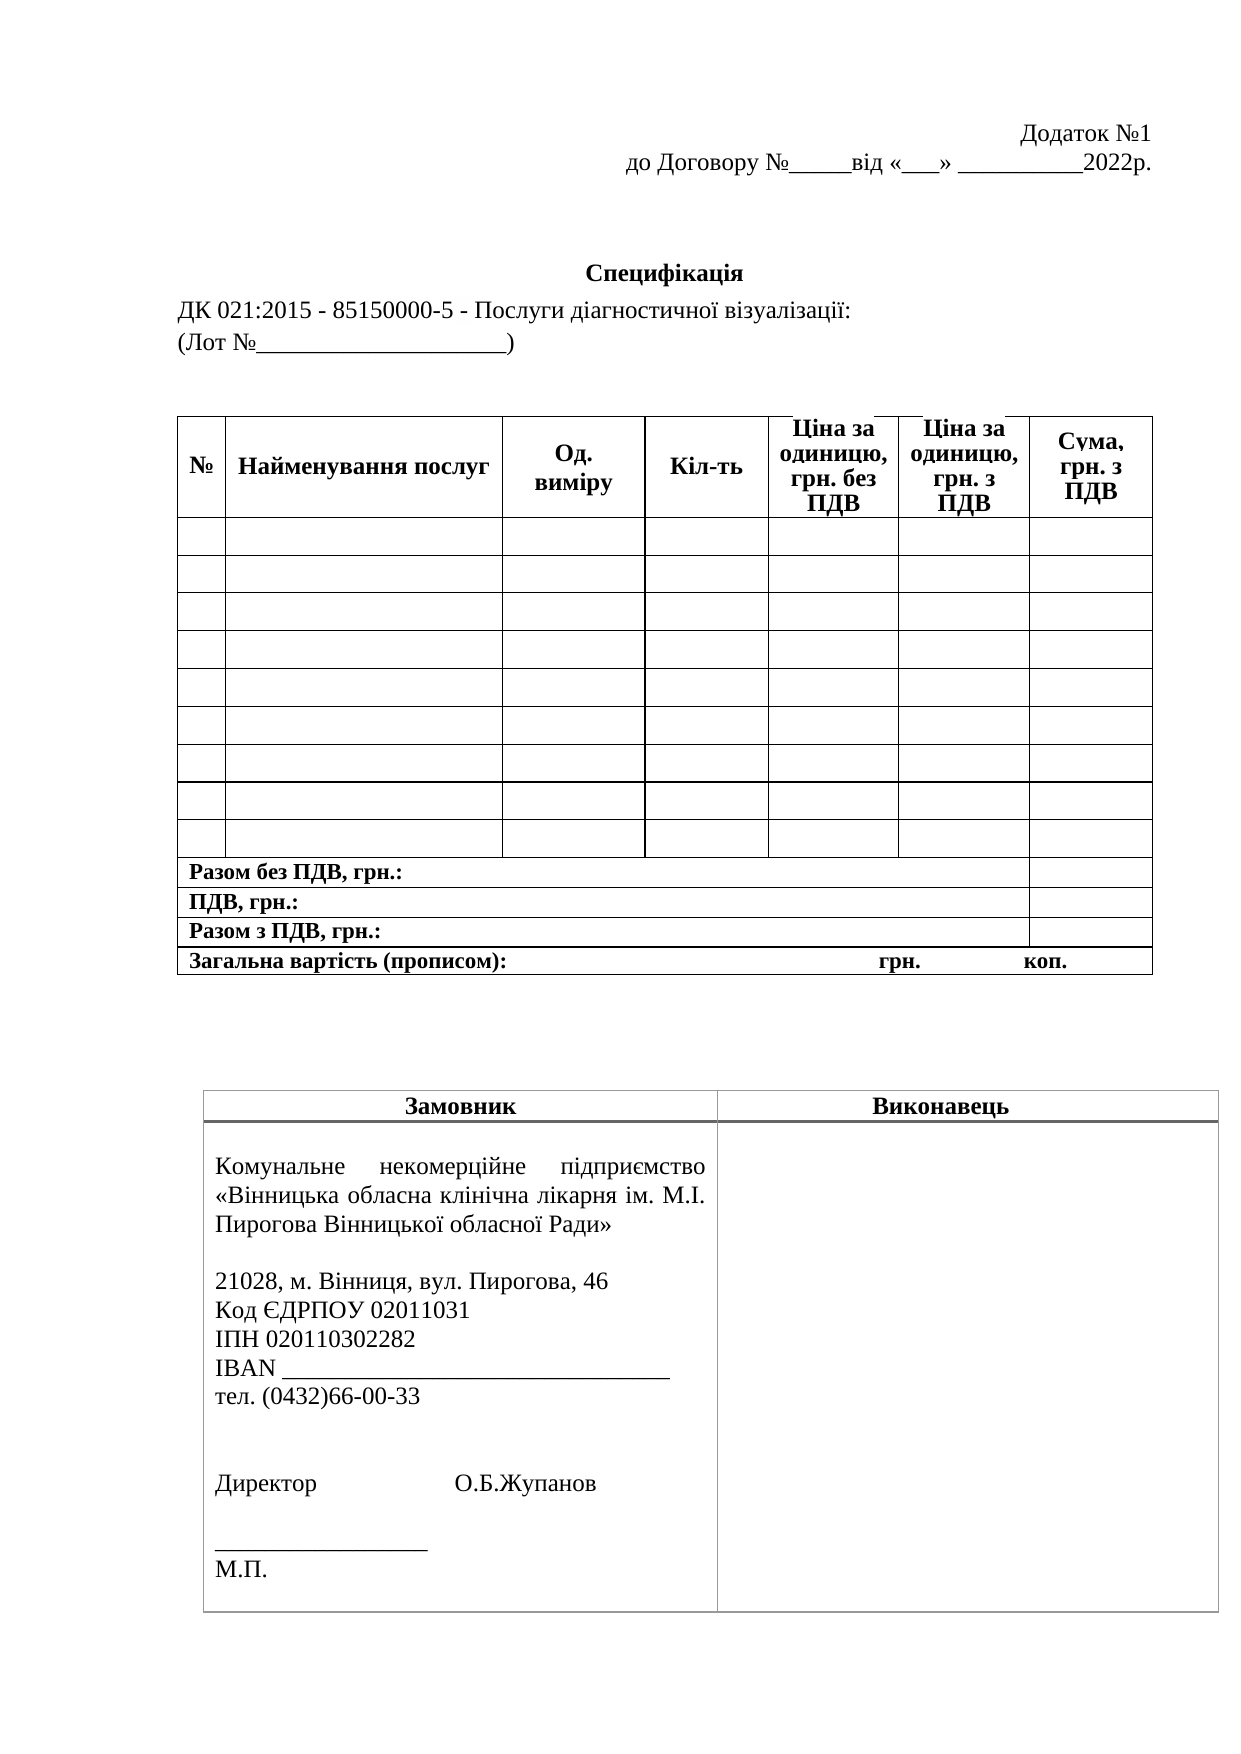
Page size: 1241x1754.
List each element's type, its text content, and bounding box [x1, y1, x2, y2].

table_cell [1030, 858, 1152, 887]
table_cell [503, 783, 644, 819]
table_cell [718, 1123, 1218, 1611]
table_cell [899, 593, 1029, 630]
table_cell [1030, 593, 1152, 630]
table_cell [503, 820, 644, 857]
text (Лот №____________________) [177, 324, 1152, 356]
table_cell [503, 556, 644, 592]
table_cell [769, 783, 898, 819]
table_cell [226, 707, 502, 743]
table_cell [226, 631, 502, 668]
table_cell [226, 820, 502, 857]
table_cell [226, 783, 502, 819]
table_cell [769, 707, 898, 743]
table_cell [899, 820, 1029, 857]
table_cell [178, 707, 225, 743]
table_cell [1030, 918, 1152, 946]
table_cell [646, 745, 768, 781]
table_cell [1030, 707, 1152, 743]
table_cell [1030, 518, 1152, 554]
table_cell [178, 820, 225, 857]
table_cell [899, 556, 1029, 592]
table_header Од. виміру [503, 417, 644, 517]
table_cell [646, 783, 768, 819]
table_cell [178, 556, 225, 592]
table_cell Комунальне некомерційне підприємство «Вінницька обласна клінічна лікарня ім. М.І. Пирогова Вінницької обласної Ради» 21028, м. Вінниця, вул. Пирогова, 46 Код ЄДРПОУ 02011031 ІПН 020110302282 ІВАN _______________________________ тел. (0432)66-00-33 Директор О.Б.Жупанов _________________ М.П. [204, 1123, 717, 1611]
table_cell [226, 745, 502, 781]
table_cell ПДВ, грн.: [178, 888, 1029, 917]
table_cell [646, 707, 768, 743]
table_cell [503, 518, 644, 554]
table_cell [899, 707, 1029, 743]
table_cell Загальна вартість (прописом): грн. коп. [178, 948, 1152, 974]
table_cell [899, 783, 1029, 819]
table_cell [226, 593, 502, 630]
table_cell Разом з ПДВ, грн.: [178, 918, 1029, 946]
table_cell [178, 669, 225, 706]
table_cell [769, 631, 898, 668]
text ДК 021:2015 - 85150000-5 - Послуги діагностичної візуалізації: [177, 293, 1152, 324]
table_cell [769, 745, 898, 781]
table_cell [769, 556, 898, 592]
table_cell [899, 631, 1029, 668]
table_cell [226, 669, 502, 706]
table_cell [646, 518, 768, 554]
table_cell [503, 631, 644, 668]
table_cell [503, 669, 644, 706]
table_cell [178, 745, 225, 781]
table_cell [646, 631, 768, 668]
table_cell [899, 669, 1029, 706]
table_cell [1030, 745, 1152, 781]
table_cell [769, 593, 898, 630]
table_header Ціна за одиницю, грн. з ПДВ [899, 417, 938, 517]
table_header Замовник [204, 1091, 717, 1119]
table_cell [503, 745, 644, 781]
table_header Кіл-ть [646, 417, 768, 517]
table_cell [178, 783, 225, 819]
table_header № [178, 417, 225, 517]
table_cell [646, 669, 768, 706]
table_header Виконавець [718, 1091, 1218, 1119]
table_header Ціна за одиницю, грн. без ПДВ [769, 417, 807, 517]
table_cell [646, 593, 768, 630]
table_cell [178, 518, 225, 554]
table_cell [1030, 556, 1152, 592]
table_header Найменування послуг [226, 417, 502, 517]
table_cell [226, 556, 502, 592]
text Додаток №1 [177, 118, 1152, 147]
table_cell [178, 593, 225, 630]
text до Договору №_____від «___» __________2022р. [177, 147, 1152, 176]
table_cell [1030, 820, 1152, 857]
table_cell [178, 631, 225, 668]
table_cell [503, 707, 644, 743]
table_cell [226, 518, 502, 554]
table_cell [769, 820, 898, 857]
table_cell [1030, 669, 1152, 706]
table_cell [1030, 888, 1152, 917]
table_cell [899, 745, 1029, 781]
text Специфікація [177, 258, 1152, 287]
table_cell [646, 820, 768, 857]
table_cell [646, 556, 768, 592]
table_cell [899, 518, 1029, 554]
table_header Ціна за одиницю, грн. без ПДВ [860, 417, 898, 517]
table_cell Разом без ПДВ, грн.: [178, 858, 1029, 887]
table_header Ціна за одиницю, грн. з ПДВ [991, 417, 1029, 517]
table_cell [503, 593, 644, 630]
table_cell [1030, 783, 1152, 819]
table_cell [769, 518, 898, 554]
table_header Сума, грн. з ПДВ [1030, 417, 1152, 517]
table_cell [1030, 631, 1152, 668]
table_cell [769, 669, 898, 706]
